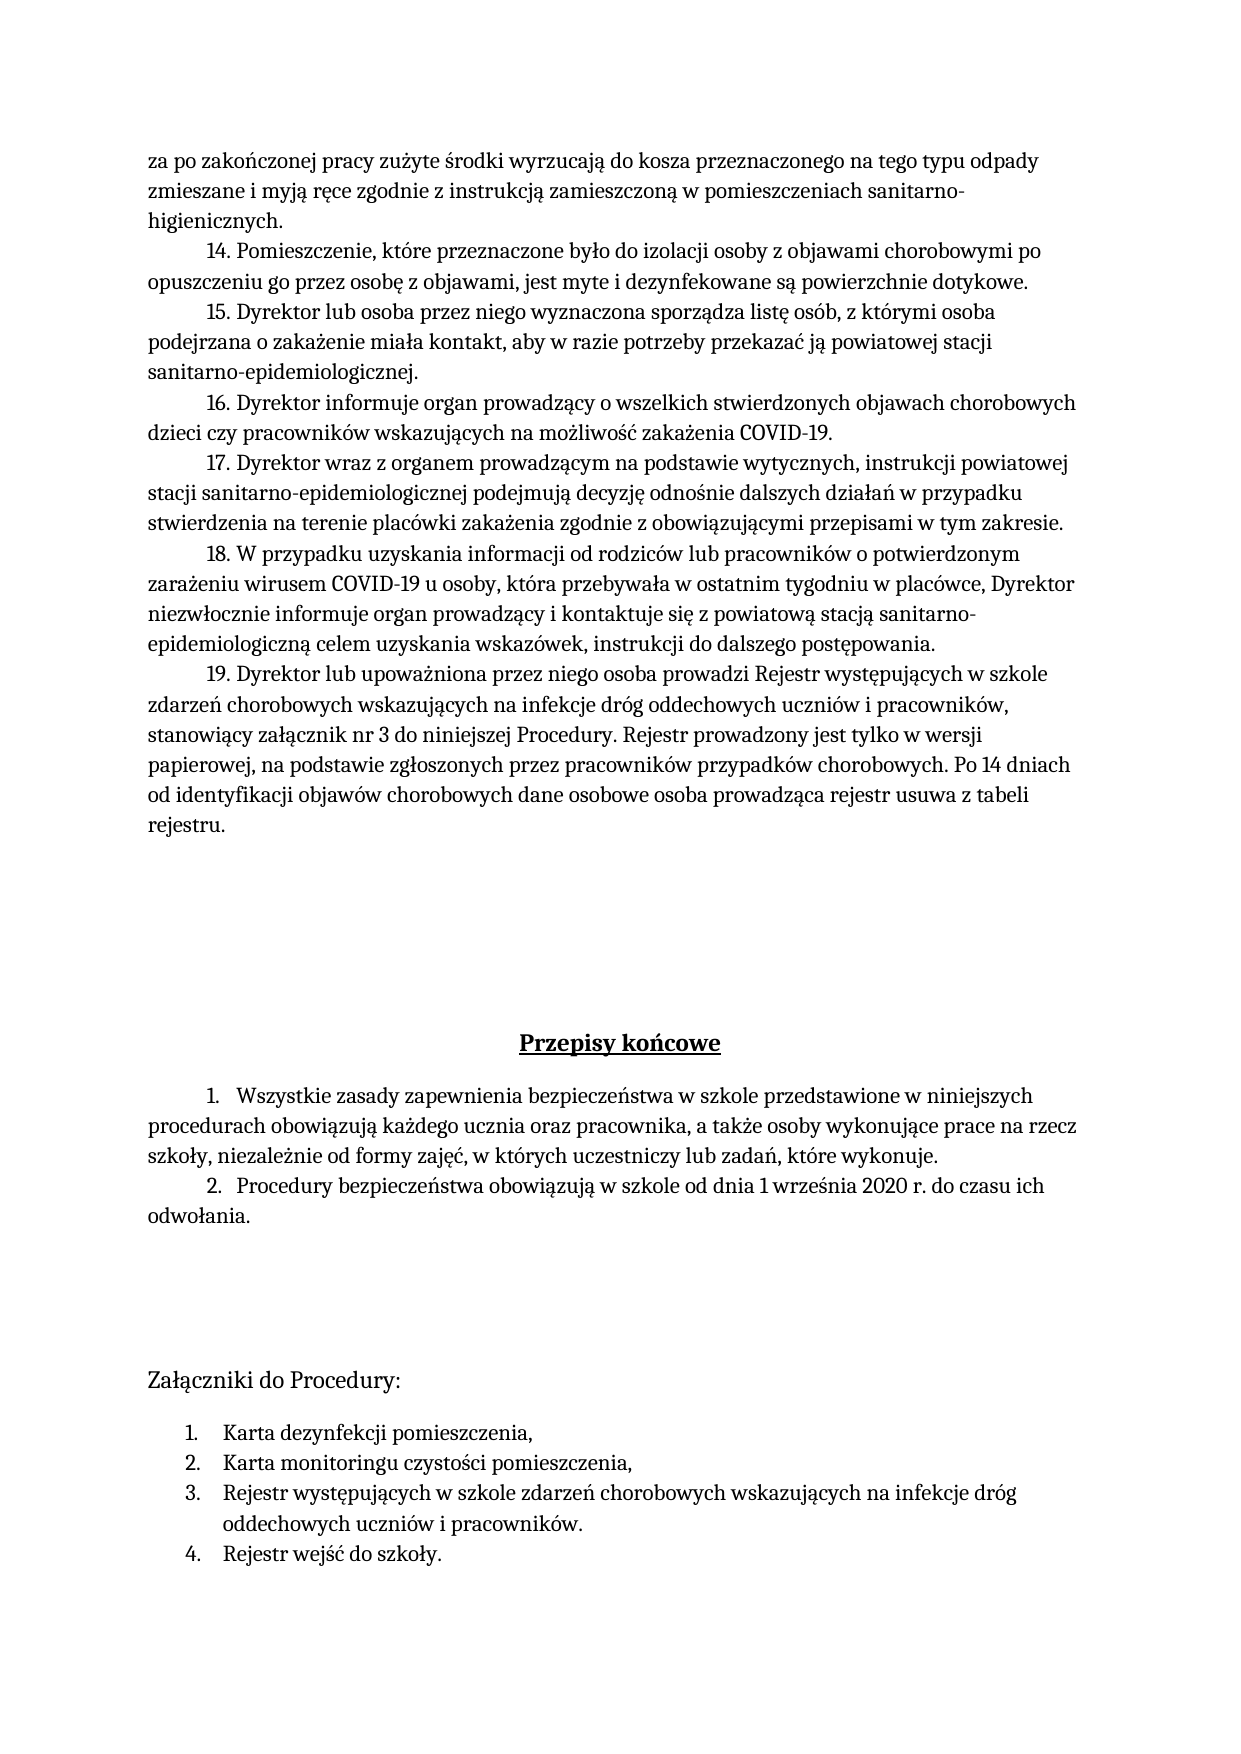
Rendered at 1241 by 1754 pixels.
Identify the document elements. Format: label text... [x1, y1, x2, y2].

list Rejestr występujących w szkole zdarzeń chorobowych wskazujących na infekcje dróg oddechowych uczniów i pracowników. [185, 1480, 1093, 1537]
list Karta monitoringu czystości pomieszczenia, [185, 1450, 1093, 1476]
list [148, 148, 1093, 234]
list Karta dezynfekcji pomieszczenia, [185, 1420, 1093, 1446]
list W przypadku uzyskania informacji od rodziców lub pracowników o potwierdzonym zarażeniu wirusem COVID-19 u osoby, która przebywała w ostatnim tygodniu w placówce, Dyrektor niezwłocznie informuje organ prowadzący i kontaktuje się z powiatową stacją sanitarno-epidemiologiczną celem uzyskania wskazówek, instrukcji do dalszego postępowania. [148, 540, 1093, 657]
list Pomieszczenie, które przeznaczone było do izolacji osoby z objawami chorobowymi po opuszczeniu go przez osobę z objawami, jest myte i dezynfekowane są powierzchnie dotykowe. [148, 238, 1093, 295]
list Procedury bezpieczeństwa obowiązują w szkole od dnia 1 września 2020 r. do czasu ich odwołania. [148, 1173, 1093, 1229]
list Dyrektor wraz z organem prowadzącym na podstawie wytycznych, instrukcji powiatowej stacji sanitarno-epidemiologicznej podejmują decyzję odnośnie dalszych działań w przypadku stwierdzenia na terenie placówki zakażenia zgodnie z obowiązującymi przepisami w tym zakresie. [148, 450, 1093, 536]
list Dyrektor lub osoba przez niego wyznaczona sporządza listę osób, z którymi osoba podejrzana o zakażenie miała kontakt, aby w razie potrzeby przekazać ją powiatowej stacji sanitarno-epidemiologicznej. [148, 299, 1093, 385]
text Załączniki do Procedury: [148, 1366, 1093, 1395]
list Rejestr wejść do szkoły. [185, 1541, 1093, 1567]
list Wszystkie zasady zapewnienia bezpieczeństwa w szkole przedstawione w niniejszych procedurach obowiązują każdego ucznia oraz pracownika, a także osoby wykonujące prace na rzecz szkoły, niezależnie od formy zajęć, w których uczestniczy lub zadań, które wykonuje. [148, 1082, 1093, 1169]
list Dyrektor informuje organ prowadzący o wszelkich stwierdzonych objawach chorobowych dzieci czy pracowników wskazujących na możliwość zakażenia COVID-19. [148, 389, 1093, 446]
list Dyrektor lub upoważniona przez niego osoba prowadzi Rejestr występujących w szkole zdarzeń chorobowych wskazujących na infekcje dróg oddechowych uczniów i pracowników, stanowiący załącznik nr 3 do niniejszej Procedury. Rejestr prowadzony jest tylko w wersji papierowej, na podstawie zgłoszonych przez pracowników przypadków chorobowych. Po 14 dniach od identyfikacji objawów chorobowych dane osobowe osoba prowadząca rejestr usuwa z tabeli rejestru. [148, 661, 1093, 838]
text Przepisy końcowe [148, 1029, 1093, 1057]
